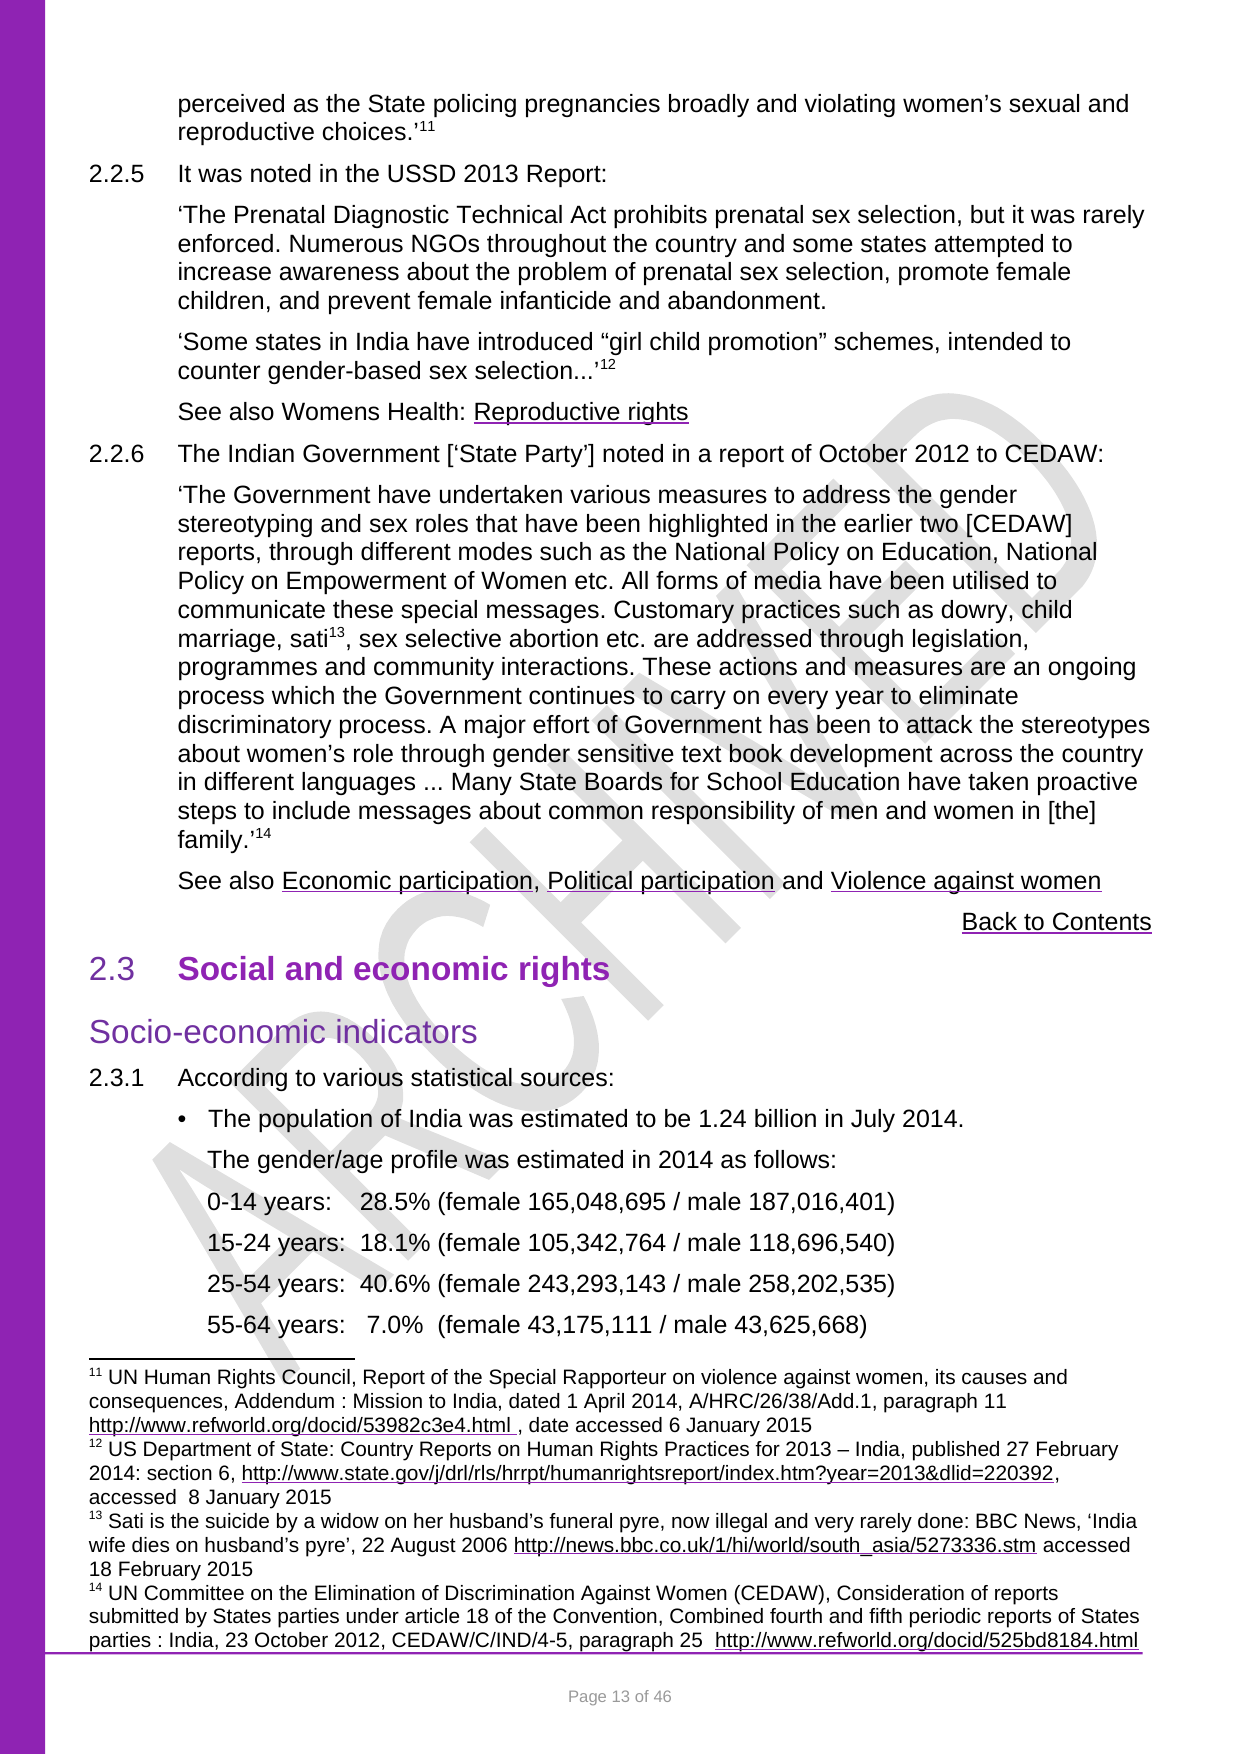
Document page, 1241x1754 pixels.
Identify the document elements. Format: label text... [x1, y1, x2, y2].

text See also Womens Health: Reproductive rights [177, 397, 1152, 426]
text See also Economic participation, Political participation and Violence against women [177, 866, 1152, 895]
list Social and economic rights [89, 949, 1152, 987]
text 15-24 years: 18.1% (female 105,342,764 / male 118,696,540) [207, 1228, 1152, 1257]
text The gender/age profile was estimated in 2014 as follows: [207, 1146, 1152, 1174]
text 0-14 years: 28.5% (female 165,048,695 / male 187,016,401) [207, 1187, 1152, 1216]
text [177, 89, 1152, 146]
text ‘The Government have undertaken various measures to address the gender stereotyping and sex roles that have been highlighted in the earlier two [CEDAW] reports, through different modes such as the National Policy on Education, National Policy on Empowerment of Women etc. All forms of media have been utilised to communicate these special messages. Customary practices such as dowry, child marriage, sati, sex selective abortion etc. are addressed through legislation, programmes and community interactions. These actions and measures are an ongoing process which the Government continues to carry on every year to eliminate discriminatory process. A major effort of Government has been to attack the stereotypes about women’s role through gender sensitive text book development across the country in different languages ... Many State Boards for School Education have taken proactive steps to include messages about common responsibility of men and women in [the] family.’ [177, 480, 1152, 854]
text 55-64 years: 7.0% (female 43,175,111 / male 43,625,668) [207, 1311, 1152, 1339]
text The Indian Government [‘State Party’] noted in a report of October 2012 to CEDAW: [89, 439, 1152, 467]
text Socio-economic indicators [89, 1012, 1152, 1051]
text According to various statistical sources: [89, 1063, 1152, 1092]
text ‘The Prenatal Diagnostic Technical Act prohibits prenatal sex selection, but it was rarely enforced. Numerous NGOs throughout the country and some states attempted to increase awareness about the problem of prenatal sex selection, promote female children, and prevent female infanticide and abandonment. [177, 200, 1152, 315]
text 25-54 years: 40.6% (female 243,293,143 / male 258,202,535) [207, 1269, 1152, 1298]
text It was noted in the USSD 2013 Report: [89, 159, 1152, 187]
text Back to Contents [164, 907, 1152, 936]
list The population of India was estimated to be 1.24 billion in July 2014. [177, 1104, 1152, 1133]
text ‘Some states in India have introduced “girl child promotion” schemes, intended to counter gender-based sex selection...’ [177, 327, 1152, 385]
